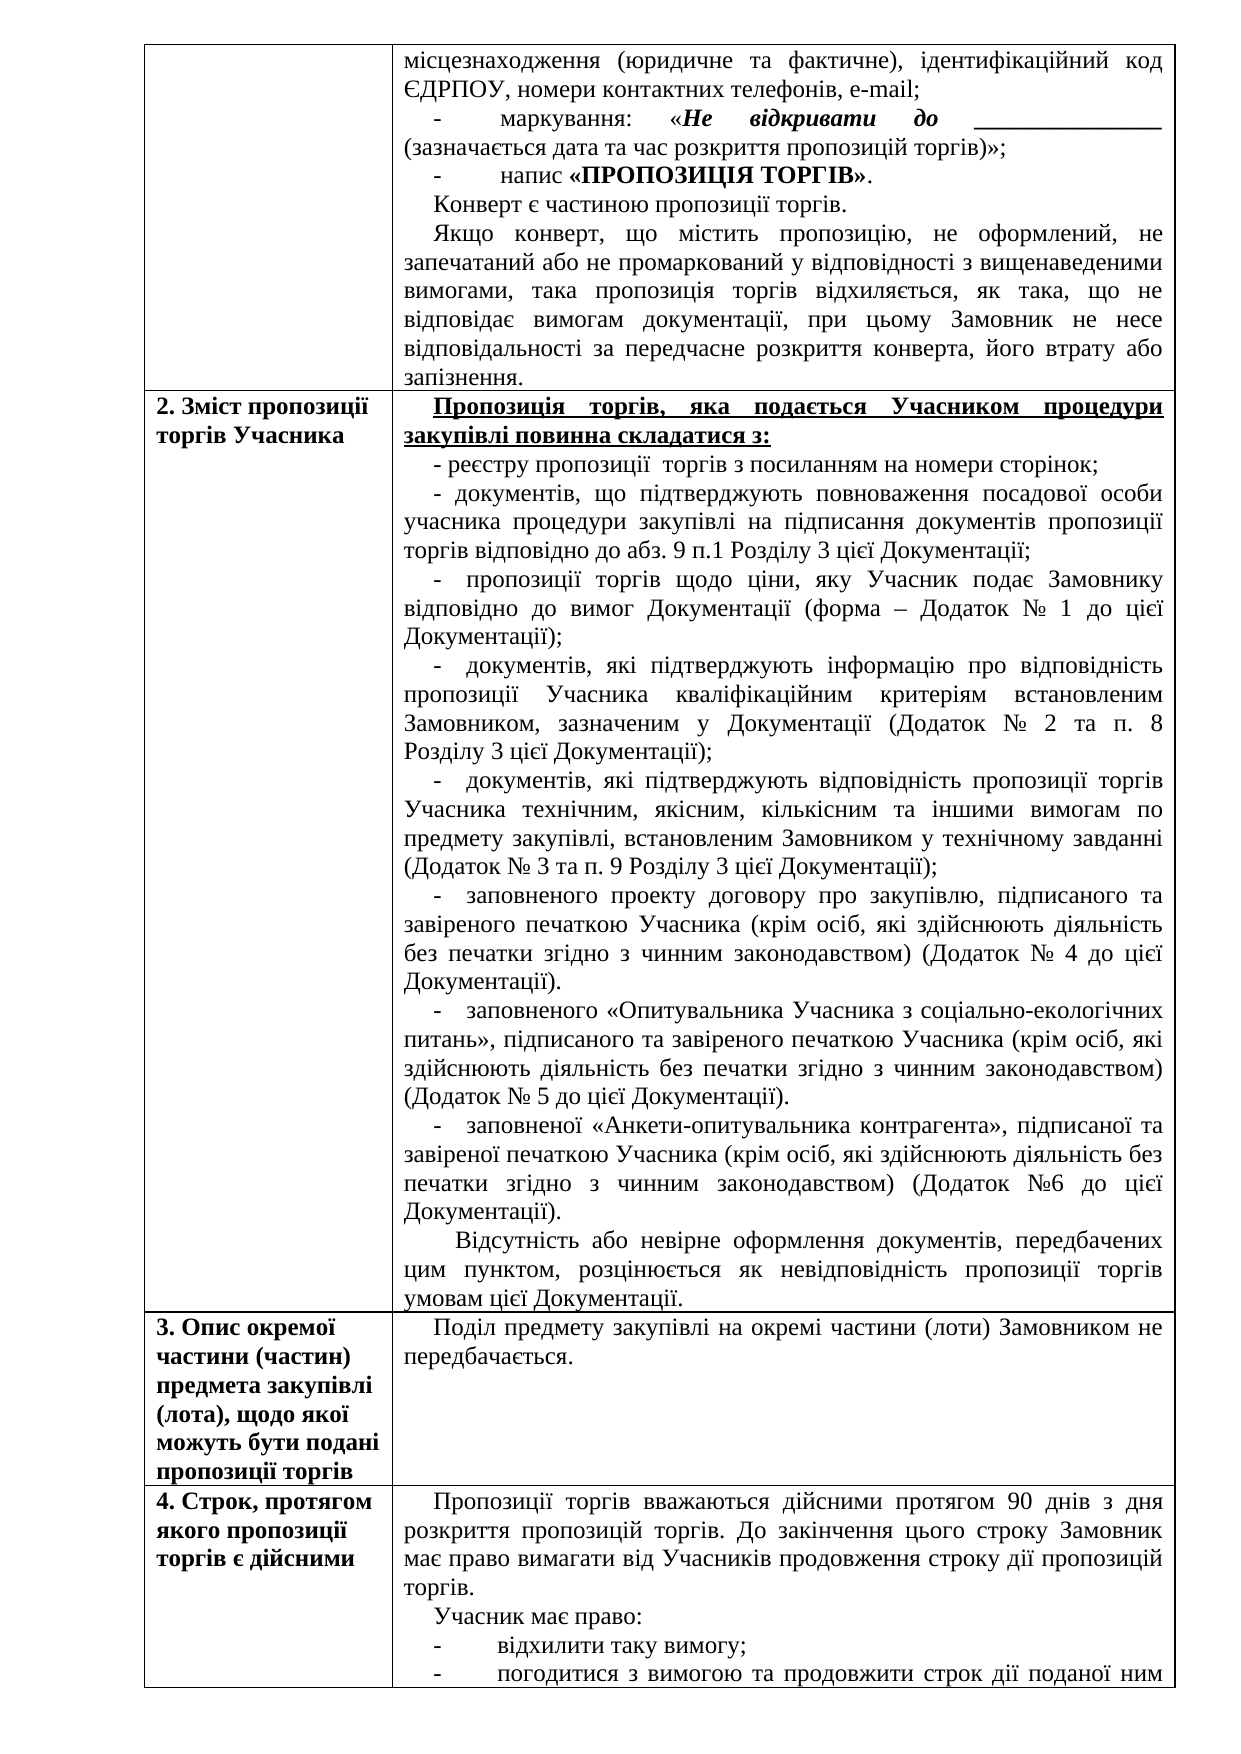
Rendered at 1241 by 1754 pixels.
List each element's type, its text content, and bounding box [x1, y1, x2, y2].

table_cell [145, 45, 392, 390]
table_cell 2. Зміст пропозиції торгів Учасника [145, 391, 392, 1311]
table_cell Пропозиція торгів, яка подається Учасником процедури закупівлі повинна складатися з: - реєстру пропозиції торгів з посиланням на номери сторінок; - документів, що підтверджують повноваження посадової особи учасника процедури закупівлі на підписання документів пропозиції торгів відповідно до абз. 9 п.1 Розділу 3 цієї Документації; пропозиції торгів щодо ціни, яку Учасник подає Замовнику відповідно до вимог Документації (форма – Додаток № 1 до цієї Документації); документів, які підтверджують інформацію про відповідність пропозиції Учасника кваліфікаційним критеріям встановленим Замовником, зазначеним у Документації (Додаток № 2 та п. 8 Розділу 3 цієї Документації); документів, які підтверджують відповідність пропозиції торгів Учасника технічним, якісним, кількісним та іншими вимогам по предмету закупівлі, встановленим Замовником у технічному завданні (Додаток № 3 та п. 9 Розділу 3 цієї Документації); заповненого проекту договору про закупівлю, підписаного та завіреного печаткою Учасника (крім осіб, які здійснюють діяльність без печатки згідно з чинним законодавством) (Додаток № 4 до цієї Документації). заповненого «Опитувальника Учасника з соціально-екологічних питань», підписаного та завіреного печаткою Учасника (крім осіб, які здійснюють діяльність без печатки згідно з чинним законодавством) (Додаток № 5 до цієї Документації). заповненої «Анкети-опитувальника контрагента», підписаної та завіреної печаткою Учасника (крім осіб, які здійснюють діяльність без печатки згідно з чинним законодавством) (Додаток №6 до цієї Документації). Відсутність або невірне оформлення документів, передбачених цим пунктом, розцінюється як невідповідність пропозиції торгів умовам цієї Документації. [393, 391, 1174, 1311]
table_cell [393, 45, 1174, 390]
table_cell Поділ предмету закупівлі на окремі частини (лоти) Замовником не передбачається. [393, 1313, 1174, 1485]
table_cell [393, 1486, 1174, 1687]
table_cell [145, 1486, 392, 1687]
table_cell 3. Опис окремої частини (частин) предмета закупівлі (лота), щодо якої можуть бути подані пропозиції торгів [145, 1313, 392, 1485]
